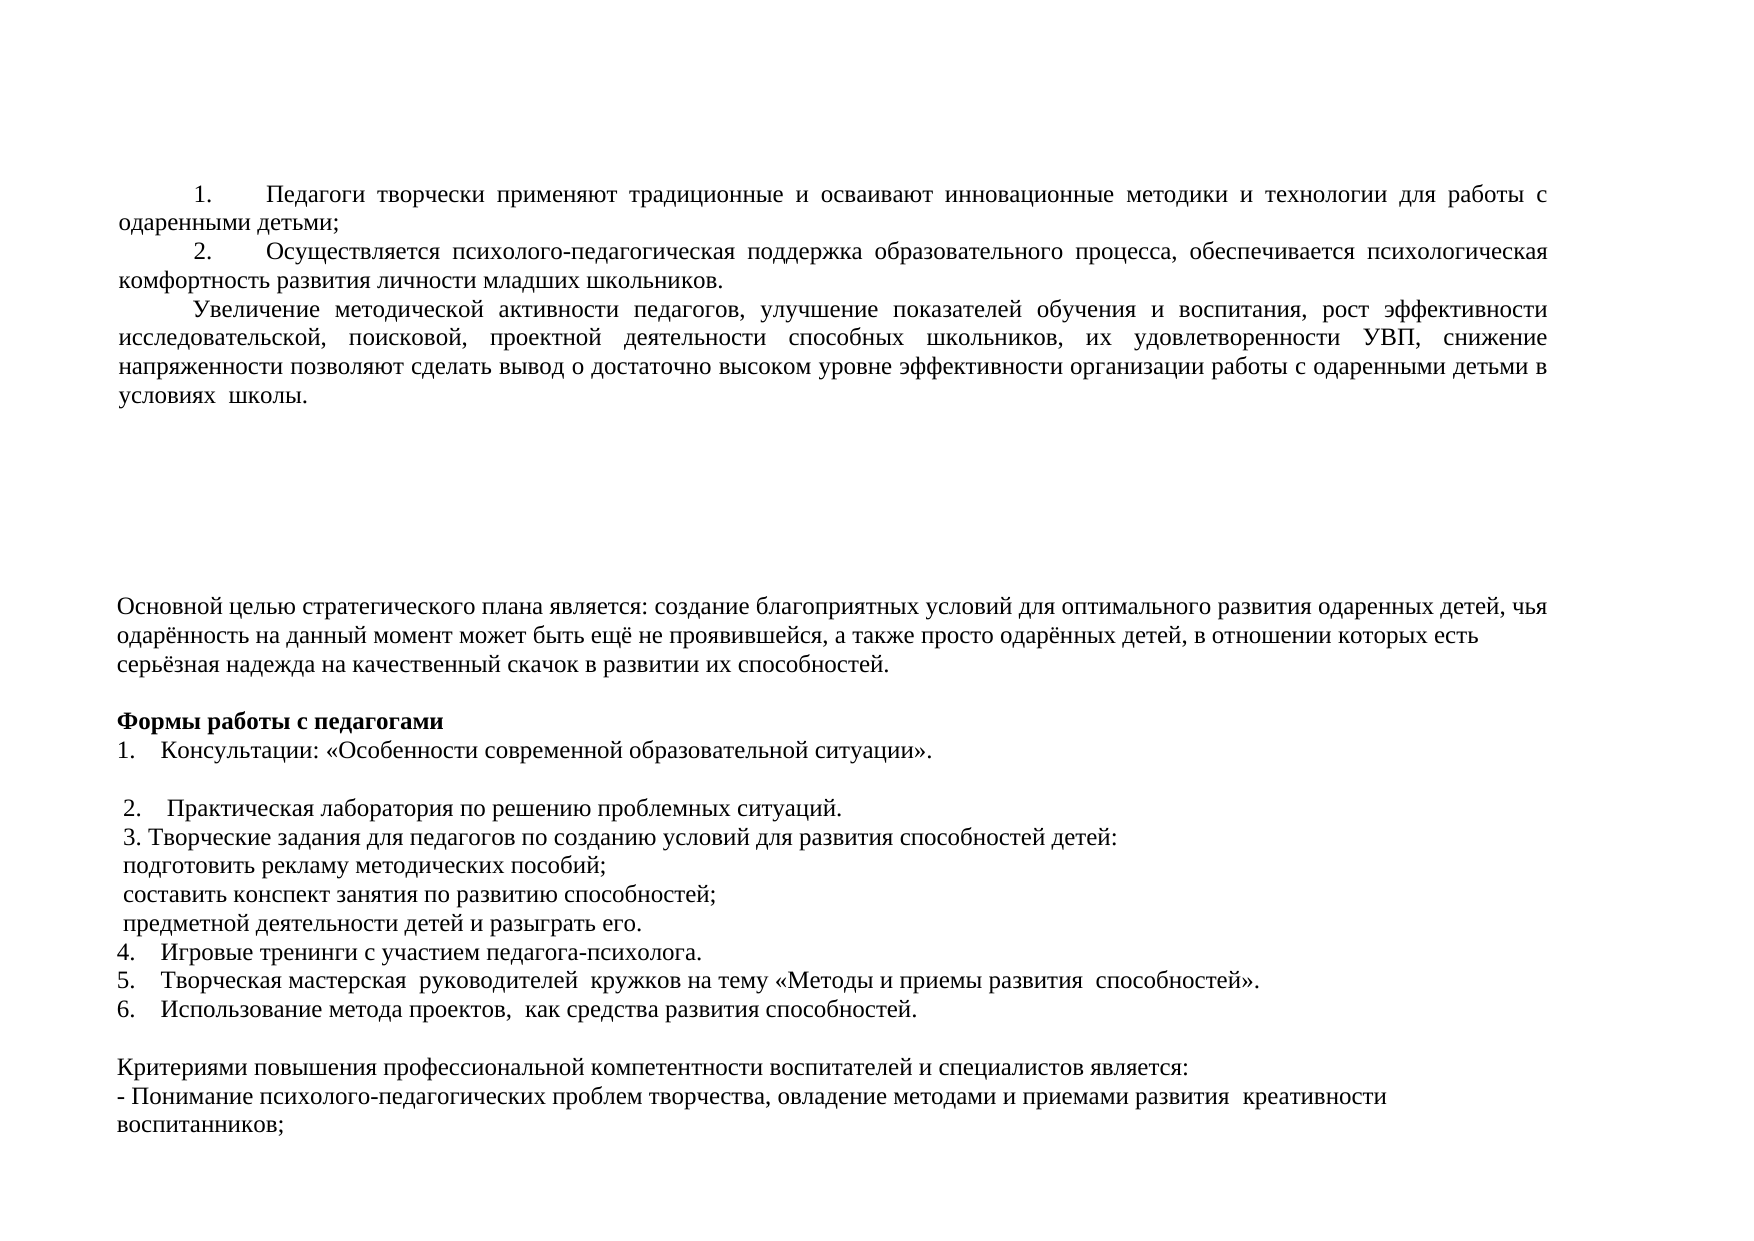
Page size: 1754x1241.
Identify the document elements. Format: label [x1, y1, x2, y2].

table_cell [117, 177, 1550, 591]
table_cell [117, 591, 1550, 1152]
